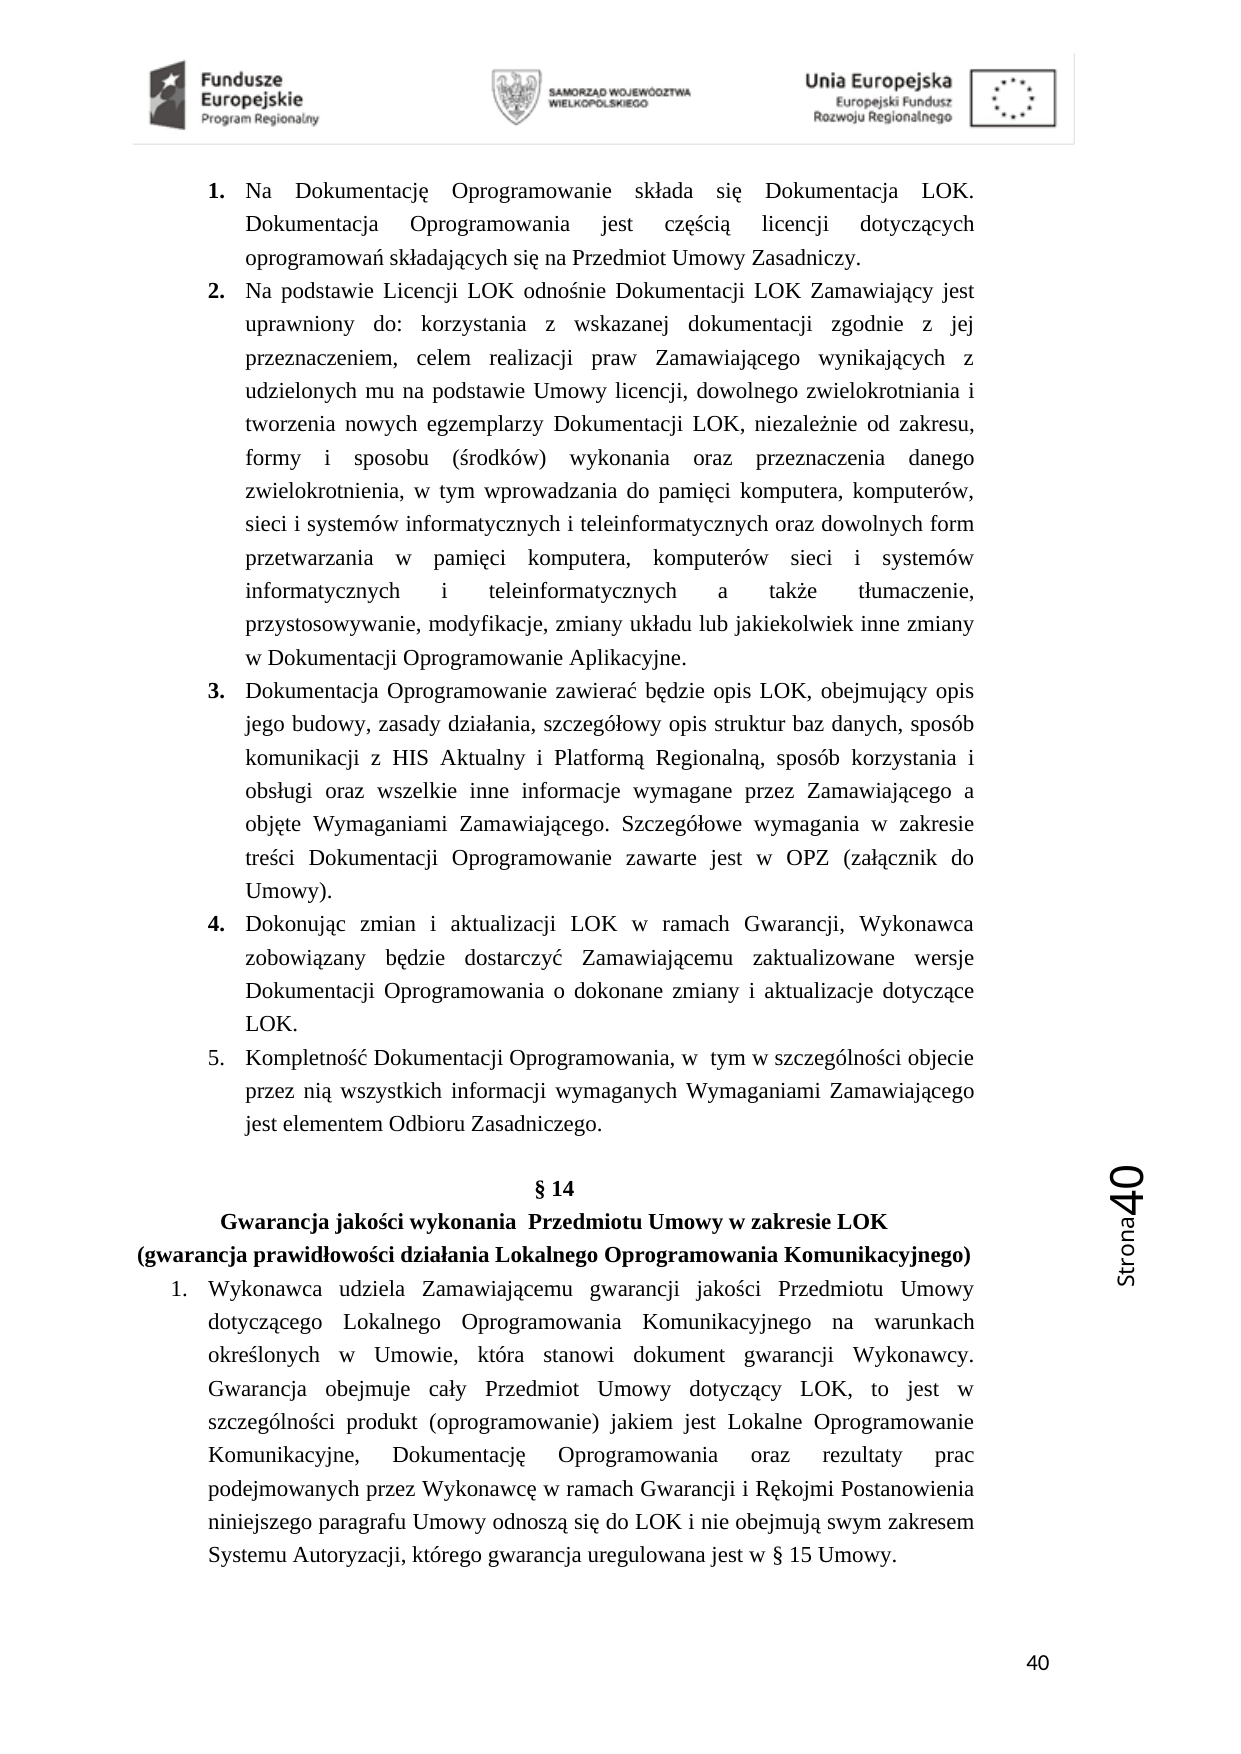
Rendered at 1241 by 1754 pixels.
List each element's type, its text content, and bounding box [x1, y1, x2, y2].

text (gwarancja prawidłowości działania Lokalnego Oprogramowania Komunikacyjnego) [133, 1234, 975, 1268]
list Dokumentacja Oprogramowanie zawierać będzie opis LOK, obejmujący opis jego budowy, zasady działania, szczegółowy opis struktur baz danych, sposób komunikacji z HIS Aktualny i Platformą Regionalną, sposób korzystania i obsługi oraz wszelkie inne informacje wymagane przez Zamawiającego a objęte Wymaganiami Zamawiającego. Szczegółowe wymagania w zakresie treści Dokumentacji Oprogramowanie zawarte jest w OPZ (załącznik do Umowy). [208, 670, 975, 903]
list Na Dokumentację Oprogramowanie składa się Dokumentacja LOK. Dokumentacja Oprogramowania jest częścią licencji dotyczących oprogramowań składających się na Przedmiot Umowy Zasadniczy. [208, 170, 975, 270]
list Wykonawca udziela Zamawiającemu gwarancji jakości Przedmiotu Umowy dotyczącego Lokalnego Oprogramowania Komunikacyjnego na warunkach określonych w Umowie, która stanowi dokument gwarancji Wykonawcy. Gwarancja obejmuje cały Przedmiot Umowy dotyczący LOK, to jest w szczególności produkt (oprogramowanie) jakiem jest Lokalne Oprogramowanie Komunikacyjne, Dokumentację Oprogramowania oraz rezultaty prac podejmowanych przez Wykonawcę w ramach Gwarancji i Rękojmi Postanowienia niniejszego paragrafu Umowy odnoszą się do LOK i nie obejmują swym zakresem Systemu Autoryzacji, którego gwarancja uregulowana jest w § 15 Umowy. [170, 1268, 975, 1568]
list Na podstawie Licencji LOK odnośnie Dokumentacji LOK Zamawiający jest uprawniony do: korzystania z wskazanej dokumentacji zgodnie z jej przeznaczeniem, celem realizacji praw Zamawiającego wynikających z udzielonych mu na podstawie Umowy licencji, dowolnego zwielokrotniania i tworzenia nowych egzemplarzy Dokumentacji LOK, niezależnie od zakresu, formy i sposobu (środków) wykonania oraz przeznaczenia danego zwielokrotnienia, w tym wprowadzania do pamięci komputera, komputerów, sieci i systemów informatycznych i teleinformatycznych oraz dowolnych form przetwarzania w pamięci komputera, komputerów sieci i systemów informatycznych i teleinformatycznych a także tłumaczenie, przystosowywanie, modyfikacje, zmiany układu lub jakiekolwiek inne zmiany w Dokumentacji Oprogramowanie Aplikacyjne. [208, 270, 975, 670]
list Kompletność Dokumentacji Oprogramowania, w tym w szczególności objecie przez nią wszystkich informacji wymaganych Wymaganiami Zamawiającego jest elementem Odbioru Zasadniczego. [208, 1037, 975, 1137]
picture [132, 53, 1075, 146]
list Dokonując zmian i aktualizacji LOK w ramach Gwarancji, Wykonawca zobowiązany będzie dostarczyć Zamawiającemu zaktualizowane wersje Dokumentacji Oprogramowania o dokonane zmiany i aktualizacje dotyczące LOK. [208, 903, 975, 1037]
text Gwarancja jakości wykonania Przedmiotu Umowy w zakresie LOK [133, 1201, 975, 1234]
text § 14 [133, 1168, 975, 1201]
